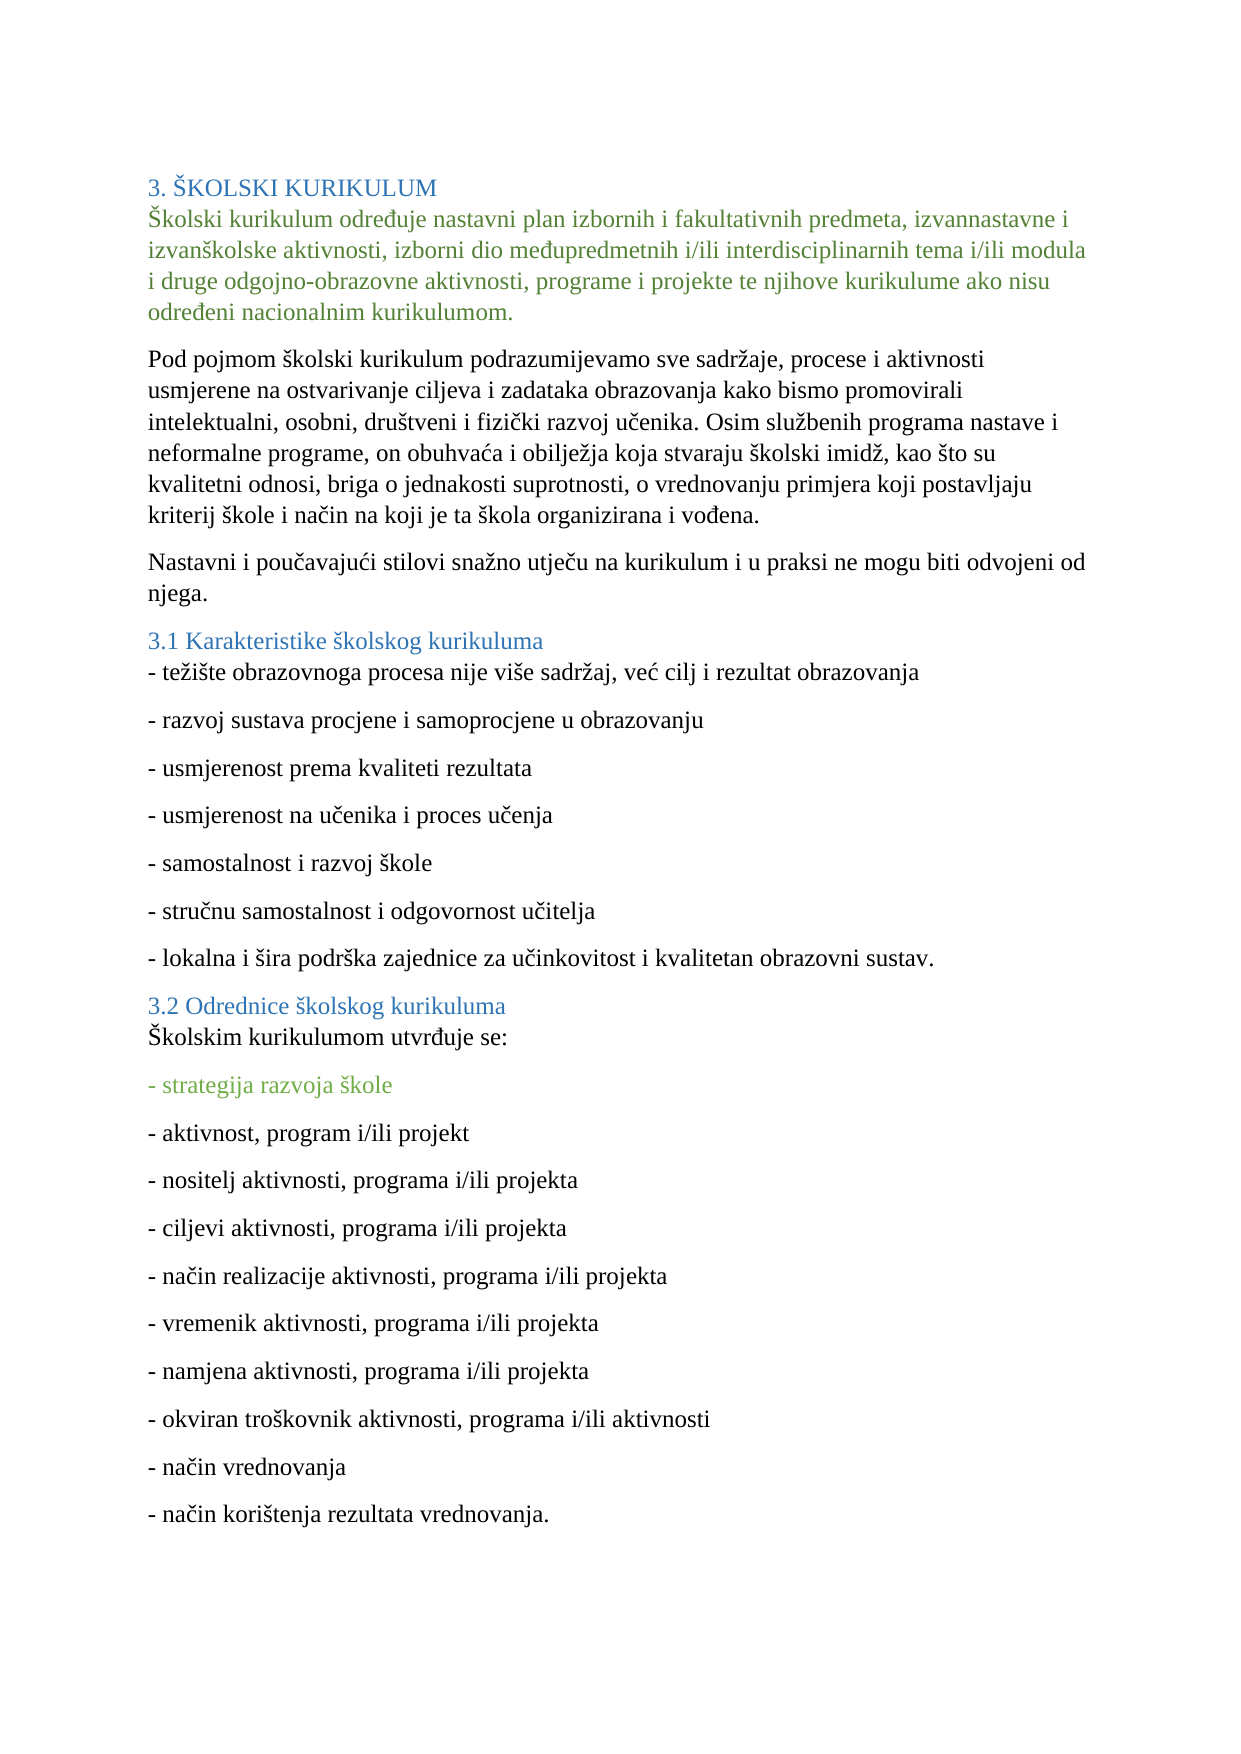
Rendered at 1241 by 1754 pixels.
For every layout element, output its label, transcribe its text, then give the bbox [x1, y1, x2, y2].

subtitle 3.2 Odrednice školskog kurikuluma [148, 991, 1093, 1020]
text - nositelj aktivnosti, programa i/ili projekta [148, 1165, 1093, 1194]
text Školskim kurikulumom utvrđuje se: [148, 1022, 1093, 1051]
text - težište obrazovnoga procesa nije više sadržaj, već cilj i rezultat obrazovanja [148, 657, 1093, 686]
subtitle 3. ŠKOLSKI KURIKULUM [148, 173, 1093, 201]
text Školski kurikulum određuje nastavni plan izbornih i fakultativnih predmeta, izvannastavne i izvanškolske aktivnosti, izborni dio međupredmetnih i/ili interdisciplinarnih tema i/ili modula i druge odgojno-obrazovne aktivnosti, programe i projekte te njihove kurikulume ako nisu određeni nacionalnim kurikulumom. [148, 204, 1093, 326]
text Nastavni i poučavajući stilovi snažno utječu na kurikulum i u praksi ne mogu biti odvojeni od njega. [148, 547, 1093, 607]
text - ciljevi aktivnosti, programa i/ili projekta [148, 1213, 1093, 1242]
text - namjena aktivnosti, programa i/ili projekta [148, 1356, 1093, 1385]
text - način realizacije aktivnosti, programa i/ili projekta [148, 1261, 1093, 1289]
subtitle 3.1 Karakteristike školskog kurikuluma [148, 626, 1093, 655]
text Pod pojmom školski kurikulum podrazumijevamo sve sadržaje, procese i aktivnosti usmjerene na ostvarivanje ciljeva i zadataka obrazovanja kako bismo promovirali intelektualni, osobni, društveni i fizički razvoj učenika. Osim službenih programa nastave i neformalne programe, on obuhvaća i obilježja koja stvaraju školski imidž, kao što su kvalitetni odnosi, briga o jednakosti suprotnosti, o vrednovanju primjera koji postavljaju kriterij škole i način na koji je ta škola organizirana i vođena. [148, 344, 1093, 528]
text - usmjerenost prema kvaliteti rezultata [148, 753, 1093, 781]
text - način korištenja rezultata vrednovanja. [148, 1499, 1093, 1528]
text - strategija razvoja škole [148, 1070, 1093, 1099]
text - usmjerenost na učenika i proces učenja [148, 800, 1093, 829]
text - okviran troškovnik aktivnosti, programa i/ili aktivnosti [148, 1404, 1093, 1433]
text - lokalna i šira podrška zajednice za učinkovitost i kvalitetan obrazovni sustav. [148, 943, 1093, 972]
text - način vrednovanja [148, 1452, 1093, 1480]
text - stručnu samostalnost i odgovornost učitelja [148, 896, 1093, 924]
text - razvoj sustava procjene i samoprocjene u obrazovanju [148, 705, 1093, 734]
text - vremenik aktivnosti, programa i/ili projekta [148, 1308, 1093, 1337]
text - samostalnost i razvoj škole [148, 848, 1093, 877]
text - aktivnost, program i/ili projekt [148, 1118, 1093, 1146]
